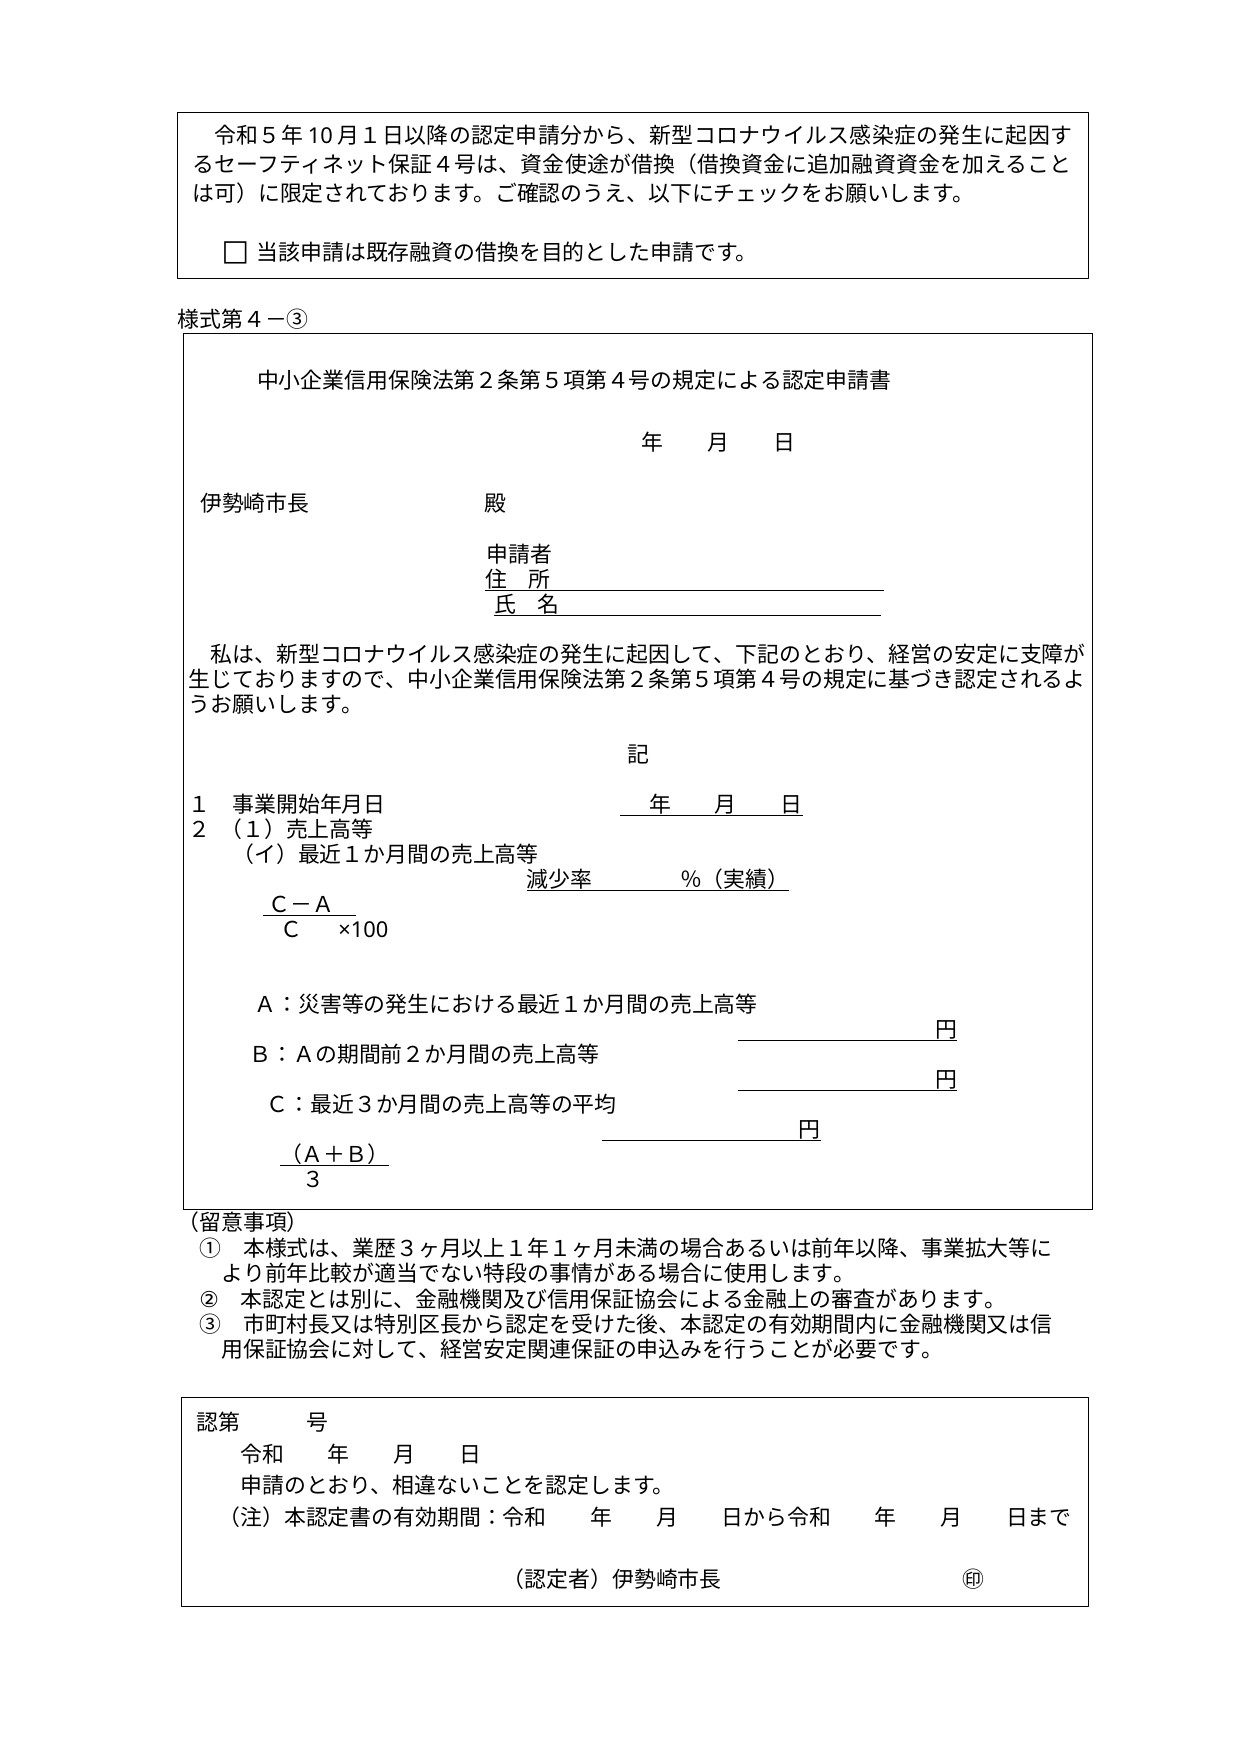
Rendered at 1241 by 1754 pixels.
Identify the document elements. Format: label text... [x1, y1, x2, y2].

text 様式第４－③ [177, 305, 1063, 332]
text （留意事項） [177, 1210, 1063, 1236]
text ② 本認定とは別に、金融機関及び信用保証協会による金融上の審査があります。 [177, 1287, 1063, 1313]
text ① 本様式は、業歴３ヶ月以上１年１ヶ月未満の場合あるいは前年以降、事業拡大等により前年比較が適当でない特段の事情がある場合に使用します。 [177, 1236, 1063, 1287]
table_header 中小企業信用保険法第２条第５項第４号の規定による認定申請書 年 月 日 伊勢崎市長 殿 申請者 住 所 氏 名 私は、新型コロナウイルス感染症の発生に起因して、下記のとおり、経営の安定に支障が生じておりますので、中小企業信用保険法第２条第５項第４号の規定に基づき認定されるようお願いします。 記 １ 事業開始年月日 年 月 日 ２ （１）売上高等 （イ）最近１か月間の売上高等 減少率 ％（実績） Ｃ－Ａ Ｃ ×100 Ａ：災害等の発生における最近１か月間の売上高等 円 Ｂ：Ａの期間前２か月間の売上高等 円 Ｃ：最近３か月間の売上高等の平均 円 （Ａ＋Ｂ） ３ [184, 334, 1092, 1209]
text ③ 市町村長又は特別区長から認定を受けた後、本認定の有効期間内に金融機関又は信用保証協会に対して、経営安定関連保証の申込みを行うことが必要です。 [177, 1313, 1063, 1363]
